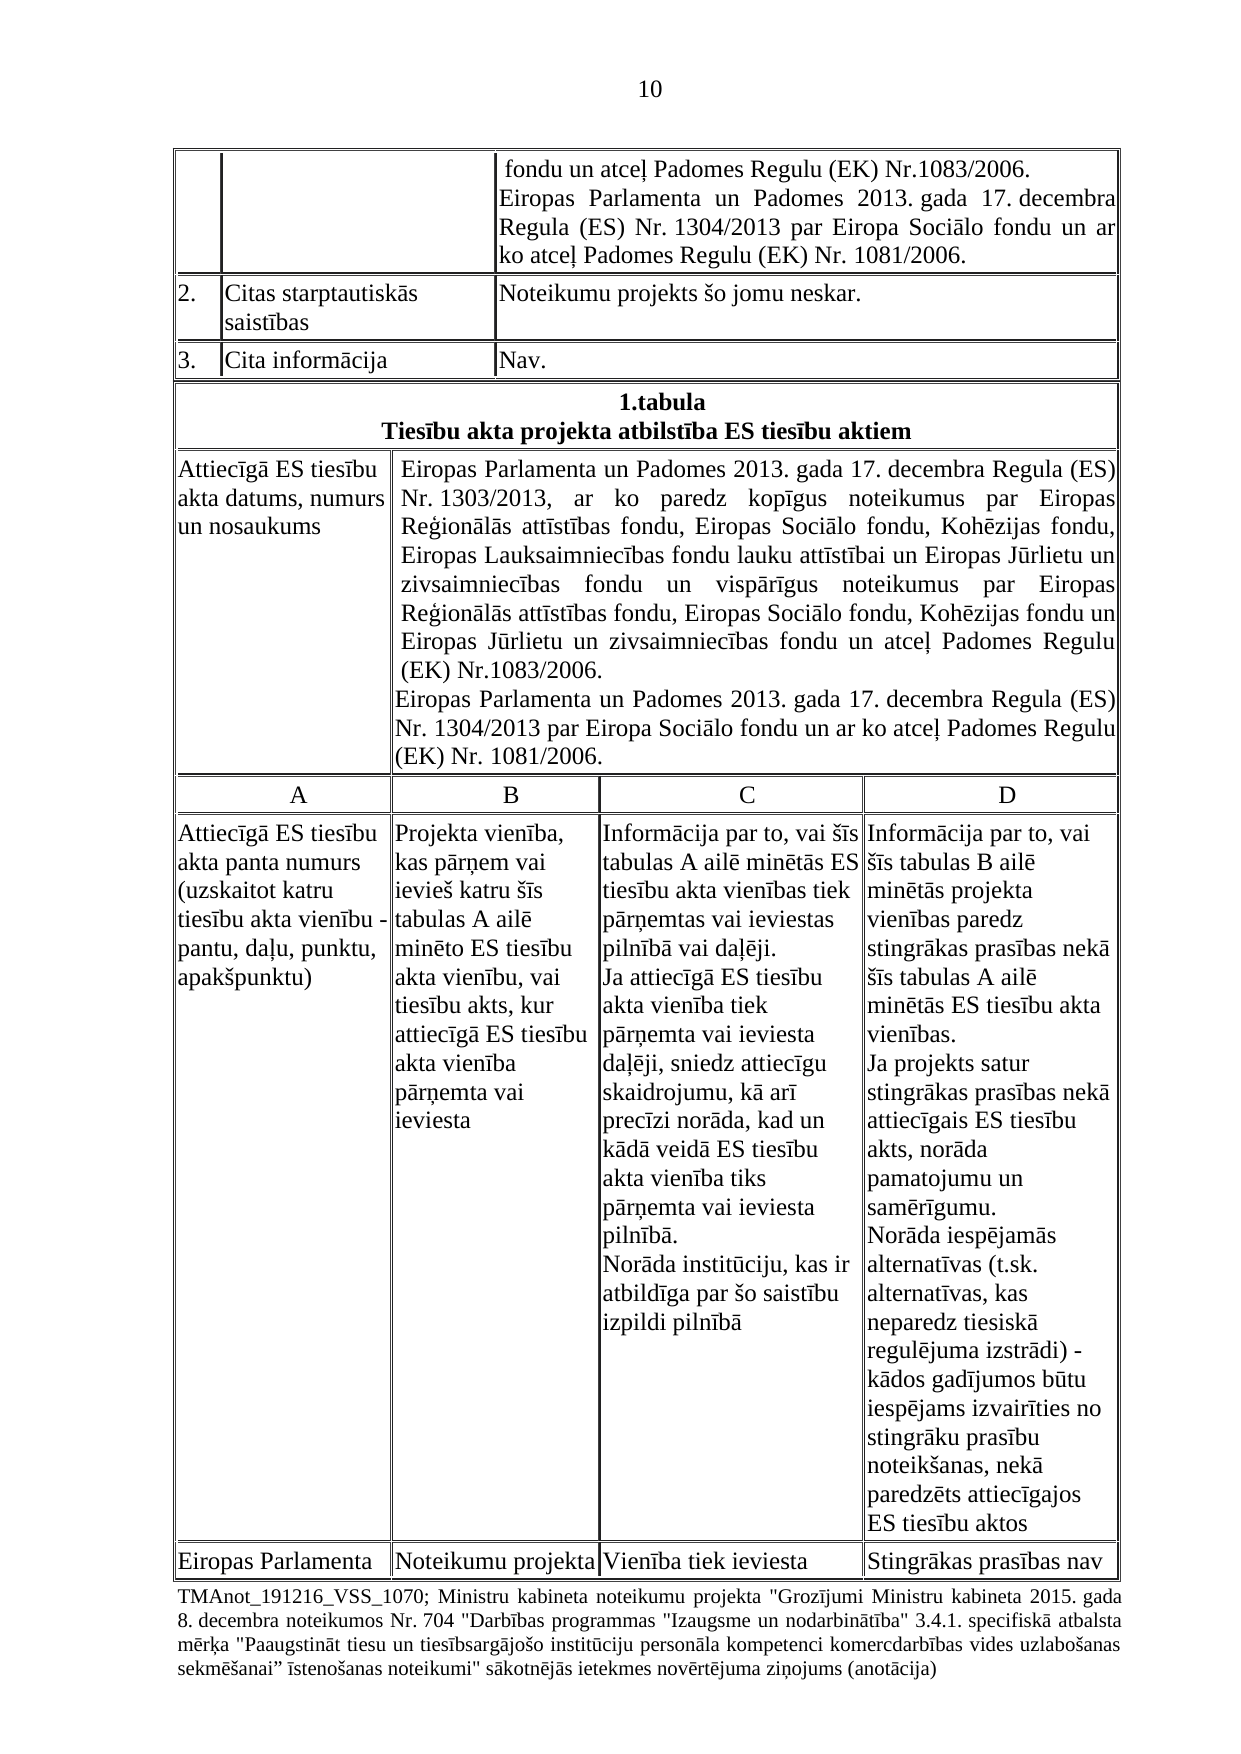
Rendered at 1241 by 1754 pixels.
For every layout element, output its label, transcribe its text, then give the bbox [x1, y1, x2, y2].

table_cell Noteikumu projekts šo jomu neskar. [497, 272, 1118, 339]
table_cell 1. [176, 151, 221, 272]
table_cell D [865, 773, 1118, 812]
table_cell B [393, 777, 598, 812]
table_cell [221, 151, 495, 272]
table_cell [391, 1543, 599, 1578]
table_cell 3. [176, 339, 221, 377]
table_cell A [176, 773, 390, 812]
table_cell Citas starptautiskās saistības [223, 276, 494, 339]
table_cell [495, 151, 1117, 272]
table_cell Informācija par to, vai šīs tabulas B ailē minētās projekta vienības paredz stingrākas prasības nekā šīs tabulas A ailē minētās ES tiesību akta vienības. Ja projekts satur stingrākas prasības nekā attiecīgais ES tiesību akts, norāda pamatojumu un samērīgumu. Norāda iespējamās alternatīvas (t.sk. alternatīvas, kas neparedz tiesiskā regulējuma izstrādi) - kādos gadījumos būtu iespējams izvairīties no stingrāku prasību noteikšanas, nekā paredzēts attiecīgajos ES tiesību aktos [864, 812, 1119, 1540]
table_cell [174, 1540, 391, 1578]
table_cell Attiecīgā ES tiesību akta panta numurs (uzskaitot katru tiesību akta vienību - pantu, daļu, punktu, apakšpunktu) [174, 812, 391, 1540]
table_cell 2. [176, 272, 220, 339]
table_cell Cita informācija [221, 343, 495, 377]
table_cell C [601, 777, 862, 812]
table_cell Attiecīgā ES tiesību akta datums, numurs un nosaukums [174, 448, 391, 773]
table_header 1.tabula Tiesību akta projekta atbilstība ES tiesību aktiem [176, 384, 1117, 448]
table_cell Nav. [495, 339, 1118, 377]
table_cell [599, 1543, 864, 1578]
table_cell Projekta vienība, kas pārņem vai ievieš katru šīs tabulas A ailē minēto ES tiesību akta vienību, vai tiesību akts, kur attiecīgā ES tiesību akta vienība pārņemta vai ieviesta [393, 815, 598, 1540]
table_cell Informācija par to, vai šīs tabulas A ailē minētās ES tiesību akta vienības tiek pārņemtas vai ieviestas pilnībā vai daļēji. Ja attiecīgā ES tiesību akta vienība tiek pārņemta vai ieviesta daļēji, sniedz attiecīgu skaidrojumu, kā arī precīzi norāda, kad un kādā veidā ES tiesību akta vienība tiks pārņemta vai ieviesta pilnībā. Norāda institūciju, kas ir atbildīga par šo saistību izpildi pilnībā [601, 815, 862, 1540]
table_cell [864, 1540, 1119, 1578]
